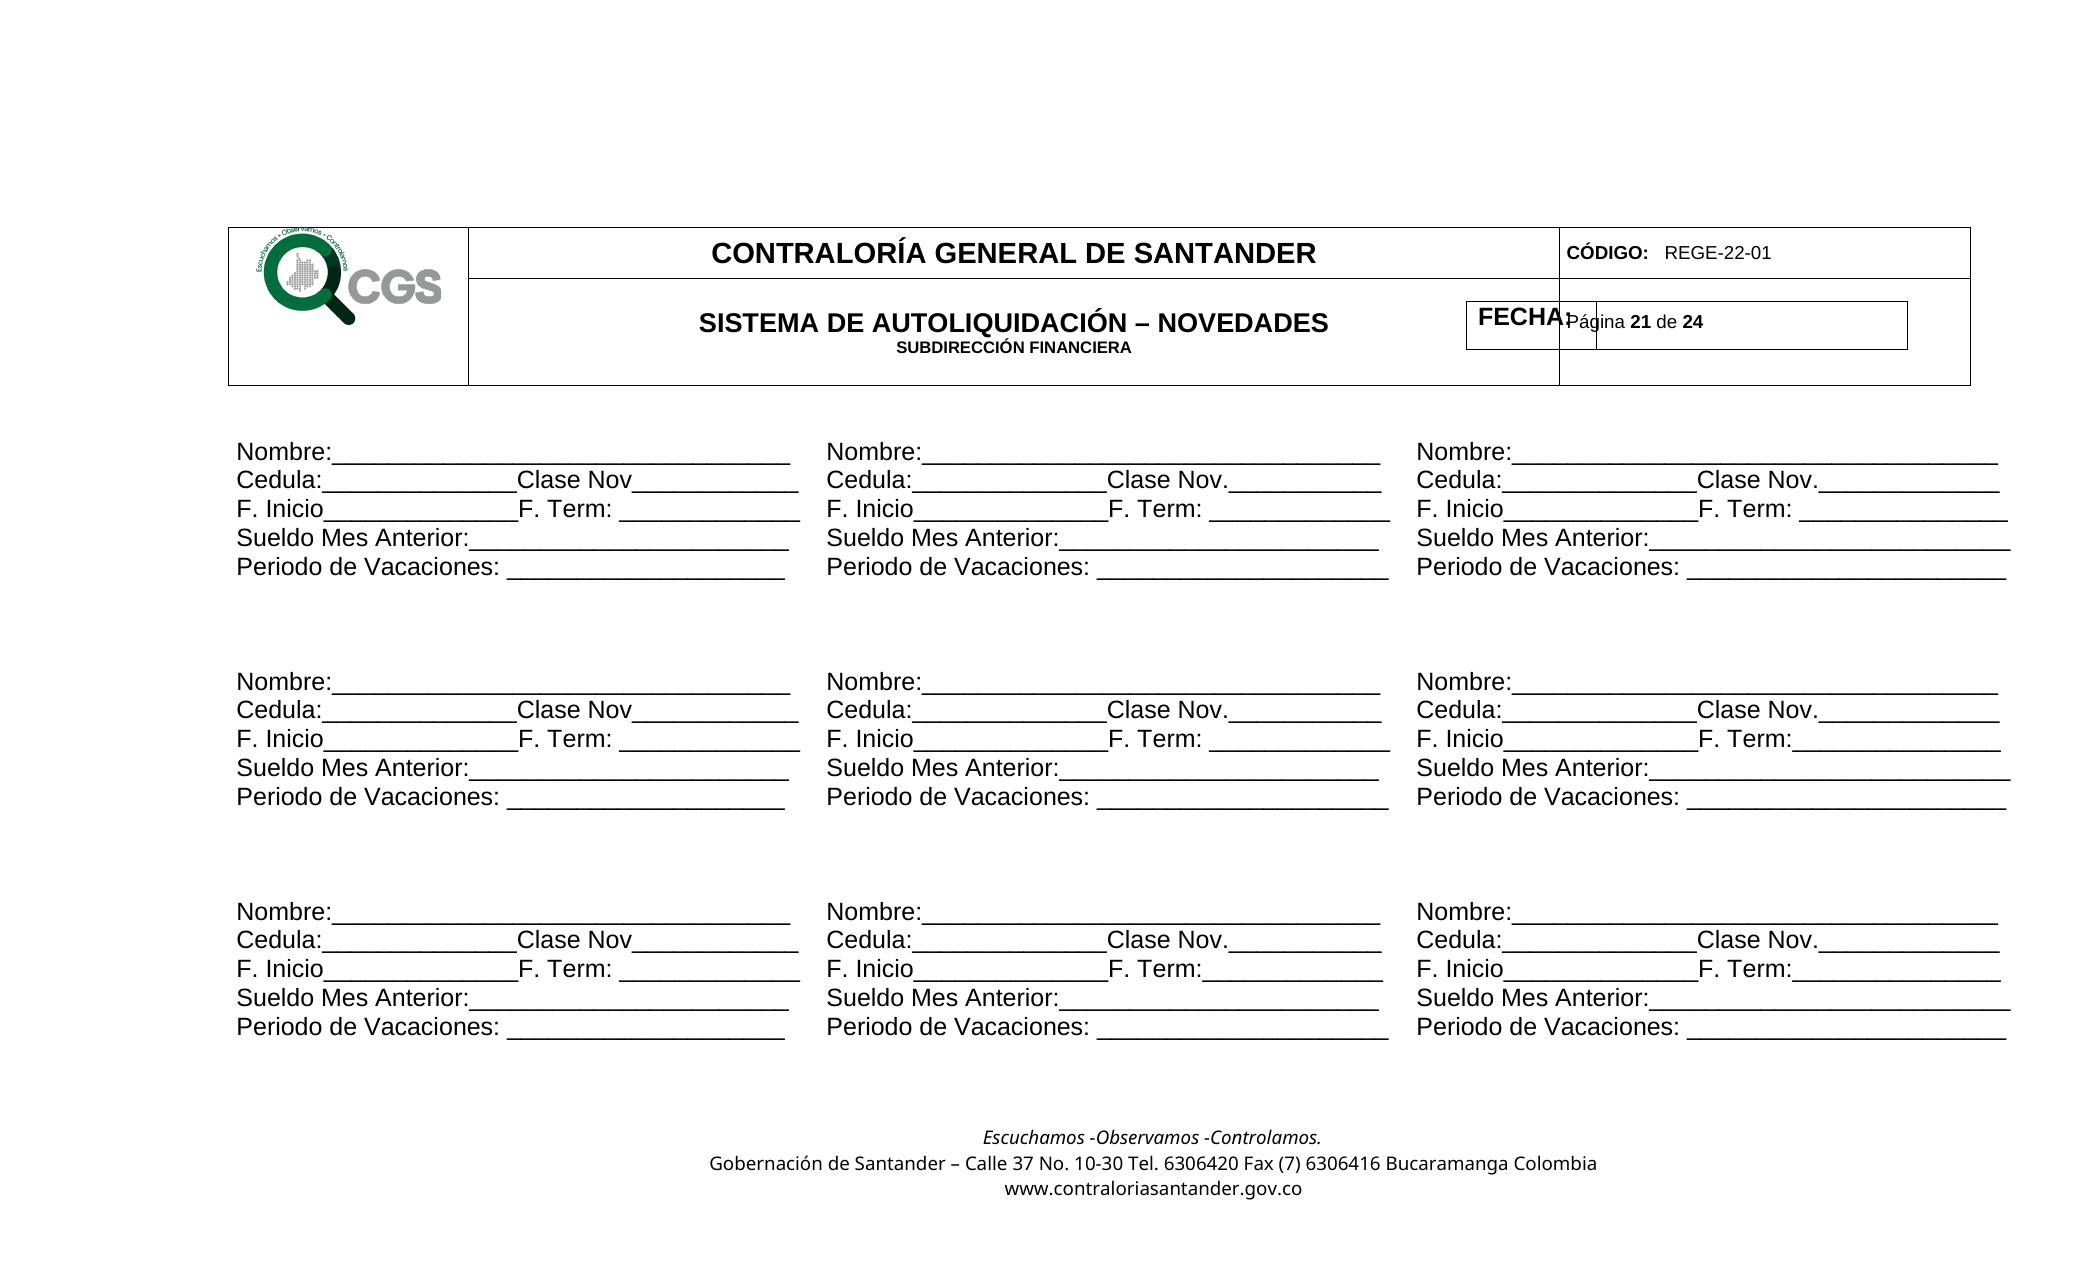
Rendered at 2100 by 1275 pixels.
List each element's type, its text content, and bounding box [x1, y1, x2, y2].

table_header [1597, 302, 1907, 349]
text F. Inicio______________F. Term: _____________ F. Inicio______________F. Term: _____________ F. Inicio______________F. Term: _______________ [236, 494, 2070, 523]
text Nombre:_________________________________ Nombre:_________________________________ Nombre:___________________________________ [236, 667, 2070, 696]
text Periodo de Vacaciones: ____________________ Periodo de Vacaciones: _____________________ Periodo de Vacaciones: _______________________ [236, 782, 2070, 811]
text Sueldo Mes Anterior:_______________________ Sueldo Mes Anterior:_______________________ Sueldo Mes Anterior:__________________________ [236, 753, 2070, 782]
picture [256, 227, 442, 325]
text F. Inicio______________F. Term: _____________ F. Inicio______________F. Term:_____________ F. Inicio______________F. Term:_______________ [236, 954, 2070, 983]
text Cedula:______________Clase Nov____________ Cedula:______________Clase Nov.___________ Cedula:______________Clase Nov._____________ [236, 466, 2070, 494]
text F. Inicio______________F. Term: _____________ F. Inicio______________F. Term: _____________ F. Inicio______________F. Term:_______________ [236, 724, 2070, 753]
text Sueldo Mes Anterior:_______________________ Sueldo Mes Anterior:_______________________ Sueldo Mes Anterior:__________________________ [236, 983, 2070, 1012]
text Cedula:______________Clase Nov____________ Cedula:______________Clase Nov.___________ Cedula:______________Clase Nov._____________ [236, 926, 2070, 954]
text Cedula:______________Clase Nov____________ Cedula:______________Clase Nov.___________ Cedula:______________Clase Nov._____________ [236, 696, 2070, 724]
text Periodo de Vacaciones: ____________________ Periodo de Vacaciones: _____________________ Periodo de Vacaciones: _______________________ [236, 552, 2070, 581]
text Sueldo Mes Anterior:_______________________ Sueldo Mes Anterior:_______________________ Sueldo Mes Anterior:__________________________ [236, 523, 2070, 552]
text Nombre:_________________________________ Nombre:_________________________________ Nombre:___________________________________ [236, 437, 2070, 466]
table_header FECHA: [1467, 302, 1596, 349]
text Periodo de Vacaciones: ____________________ Periodo de Vacaciones: _____________________ Periodo de Vacaciones: _______________________ [236, 1012, 2070, 1041]
text Nombre:_________________________________ Nombre:_________________________________ Nombre:___________________________________ [236, 897, 2070, 926]
